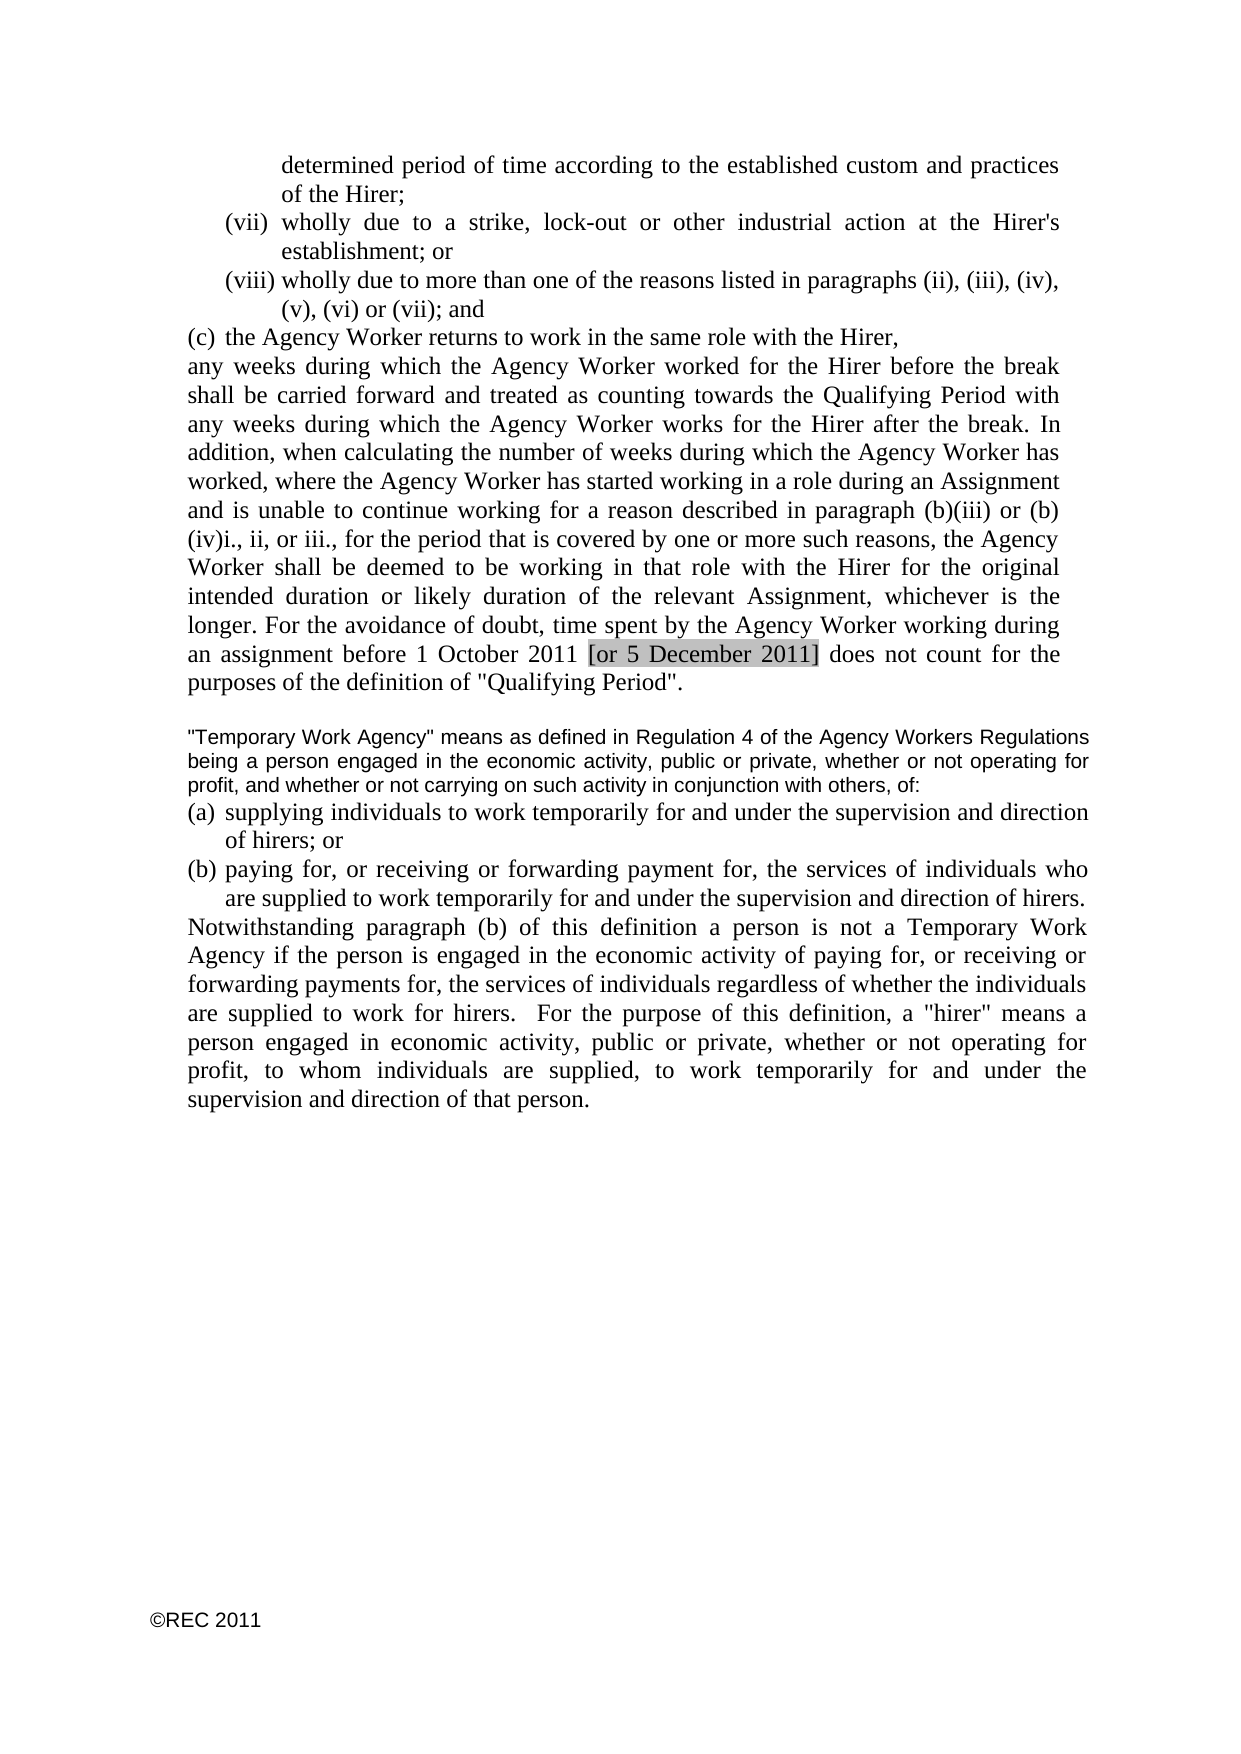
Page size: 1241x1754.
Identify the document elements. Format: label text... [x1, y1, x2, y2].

list wholly due to a strike, lock-out or other industrial action at the Hirer's establishment; or [225, 207, 1061, 265]
list wholly due to more than one of the reasons listed in paragraphs (ii), (iii), (iv), (v), (vi) or (vii); and [225, 265, 1061, 322]
text (b) paying for, or receiving or forwarding payment for, the services of individuals who are supplied to work temporarily for and under the supervision and direction of hirers. [187, 854, 1090, 912]
text any weeks during which the Agency Worker worked for the Hirer before the break shall be carried forward and treated as counting towards the Qualifying Period with any weeks during which the Agency Worker works for the Hirer after the break. In addition, when calculating the number of weeks during which the Agency Worker has worked, where the Agency Worker has started working in a role during an Assignment and is unable to continue working for a reason described in paragraph (b)(iii) or (b)(iv)i., ii, or iii., for the period that is covered by one or more such reasons, the Agency Worker shall be deemed to be working in that role with the Hirer for the original intended duration or likely duration of the relevant Assignment, whichever is the longer. For the avoidance of doubt, time spent by the Agency Worker working during an assignment before 1 October 2011 [or 5 December 2011] does not count for the purposes of the definition of "Qualifying Period". [187, 351, 1061, 696]
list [225, 150, 1061, 207]
list the Agency Worker returns to work in the same role with the Hirer, [187, 322, 1061, 351]
text (a) supplying individuals to work temporarily for and under the supervision and direction of hirers; or [187, 797, 1090, 854]
text Notwithstanding paragraph (b) of this definition a person is not a Temporary Work Agency if the person is engaged in the economic activity of paying for, or receiving or forwarding payments for, the services of individuals regardless of whether the individuals are supplied to work for hirers. For the purpose of this definition, a "hirer" means a person engaged in economic activity, public or private, whether or not operating for profit, to whom individuals are supplied, to work temporarily for and under the supervision and direction of that person. [187, 912, 1087, 1113]
text "Temporary Work Agency" means as defined in Regulation 4 of the Agency Workers Regulations being a person engaged in the economic activity, public or private, whether or not operating for profit, and whether or not carrying on such activity in conjunction with others, of: [187, 725, 1090, 797]
